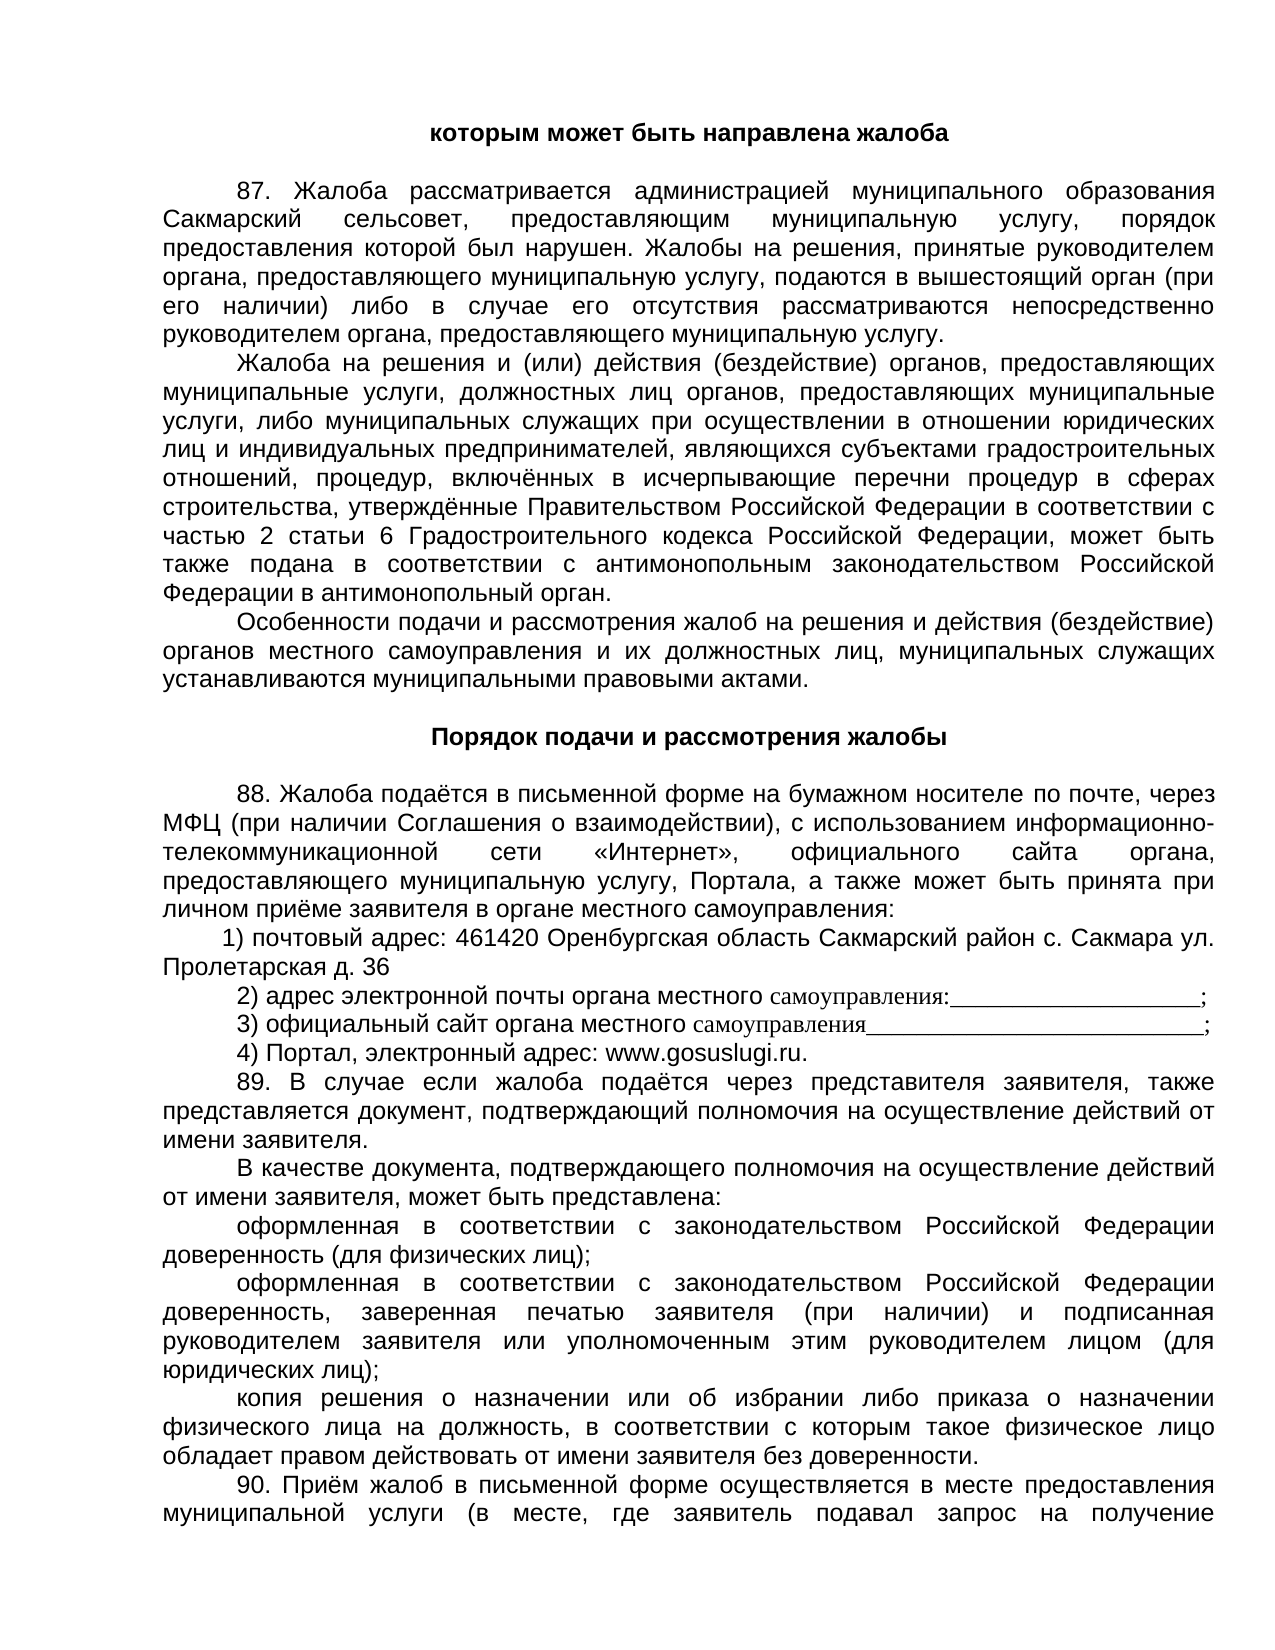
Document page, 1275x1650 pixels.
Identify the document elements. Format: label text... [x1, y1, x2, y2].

text 2) адрес электронной почты органа местного самоуправления:____________________; [162, 981, 1216, 1009]
text 88. Жалоба подаётся в письменной форме на бумажном носителе по почте, через МФЦ (при наличии Соглашения о взаимодействии), с использованием информационно-телекоммуникационной сети «Интернет», официального сайта органа, предоставляющего муниципальную услугу, Портала, а также может быть принята при личном приёме заявителя в органе местного самоуправления: [162, 779, 1216, 923]
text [162, 1469, 1216, 1527]
text 89. В случае если жалоба подаётся через представителя заявителя, также представляется документ, подтверждающий полномочия на осуществление действий от имени заявителя. [162, 1067, 1216, 1153]
text 1) почтовый адрес: 461420 Оренбургская область Сакмарский район с. Сакмара ул. Пролетарская д. 36 [162, 923, 1216, 981]
text Жалоба на решения и (или) действия (бездействие) органов, предоставляющих муниципальные услуги, должностных лиц органов, предоставляющих муниципальные услуги, либо муниципальных служащих при осуществлении в отношении юридических лиц и индивидуальных предпринимателей, являющихся субъектами градостроительных отношений, процедур, включённых в исчерпывающие перечни процедур в сферах строительства, утверждённые Правительством Российской Федерации в соответствии с частью 2 статьи 6 Градостроительного кодекса Российской Федерации, может быть также подана в соответствии с антимонопольным законодательством Российской Федерации в антимонопольный орган. [162, 348, 1216, 607]
text оформленная в соответствии с законодательством Российской Федерации доверенность (для физических лиц); [162, 1211, 1216, 1268]
text Порядок подачи и рассмотрения жалобы [162, 722, 1216, 751]
text 87. Жалоба рассматривается администрацией муниципального образования Сакмарский сельсовет, предоставляющим муниципальную услугу, порядок предоставления которой был нарушен. Жалобы на решения, принятые руководителем органа, предоставляющего муниципальную услугу, подаются в вышестоящий орган (при его наличии) либо в случае его отсутствия рассматриваются непосредственно руководителем органа, предоставляющего муниципальную услугу. [162, 176, 1216, 348]
text В качестве документа, подтверждающего полномочия на осуществление действий от имени заявителя, может быть представлена: [162, 1153, 1216, 1211]
text копия решения о назначении или об избрании либо приказа о назначении физического лица на должность, в соответствии с которым такое физическое лицо обладает правом действовать от имени заявителя без доверенности. [162, 1383, 1216, 1469]
text которым может быть направлена жалоба [162, 118, 1216, 147]
text 3) официальный сайт органа местного самоуправления___________________________; [162, 1009, 1216, 1038]
text 4) Портал, электронный адрес: www.gosuslugi.ru. [162, 1038, 1216, 1067]
text Особенности подачи и рассмотрения жалоб на решения и действия (бездействие) органов местного самоуправления и их должностных лиц, муниципальных служащих устанавливаются муниципальными правовыми актами. [162, 607, 1216, 693]
text оформленная в соответствии с законодательством Российской Федерации доверенность, заверенная печатью заявителя (при наличии) и подписанная руководителем заявителя или уполномоченным этим руководителем лицом (для юридических лиц); [162, 1268, 1216, 1383]
